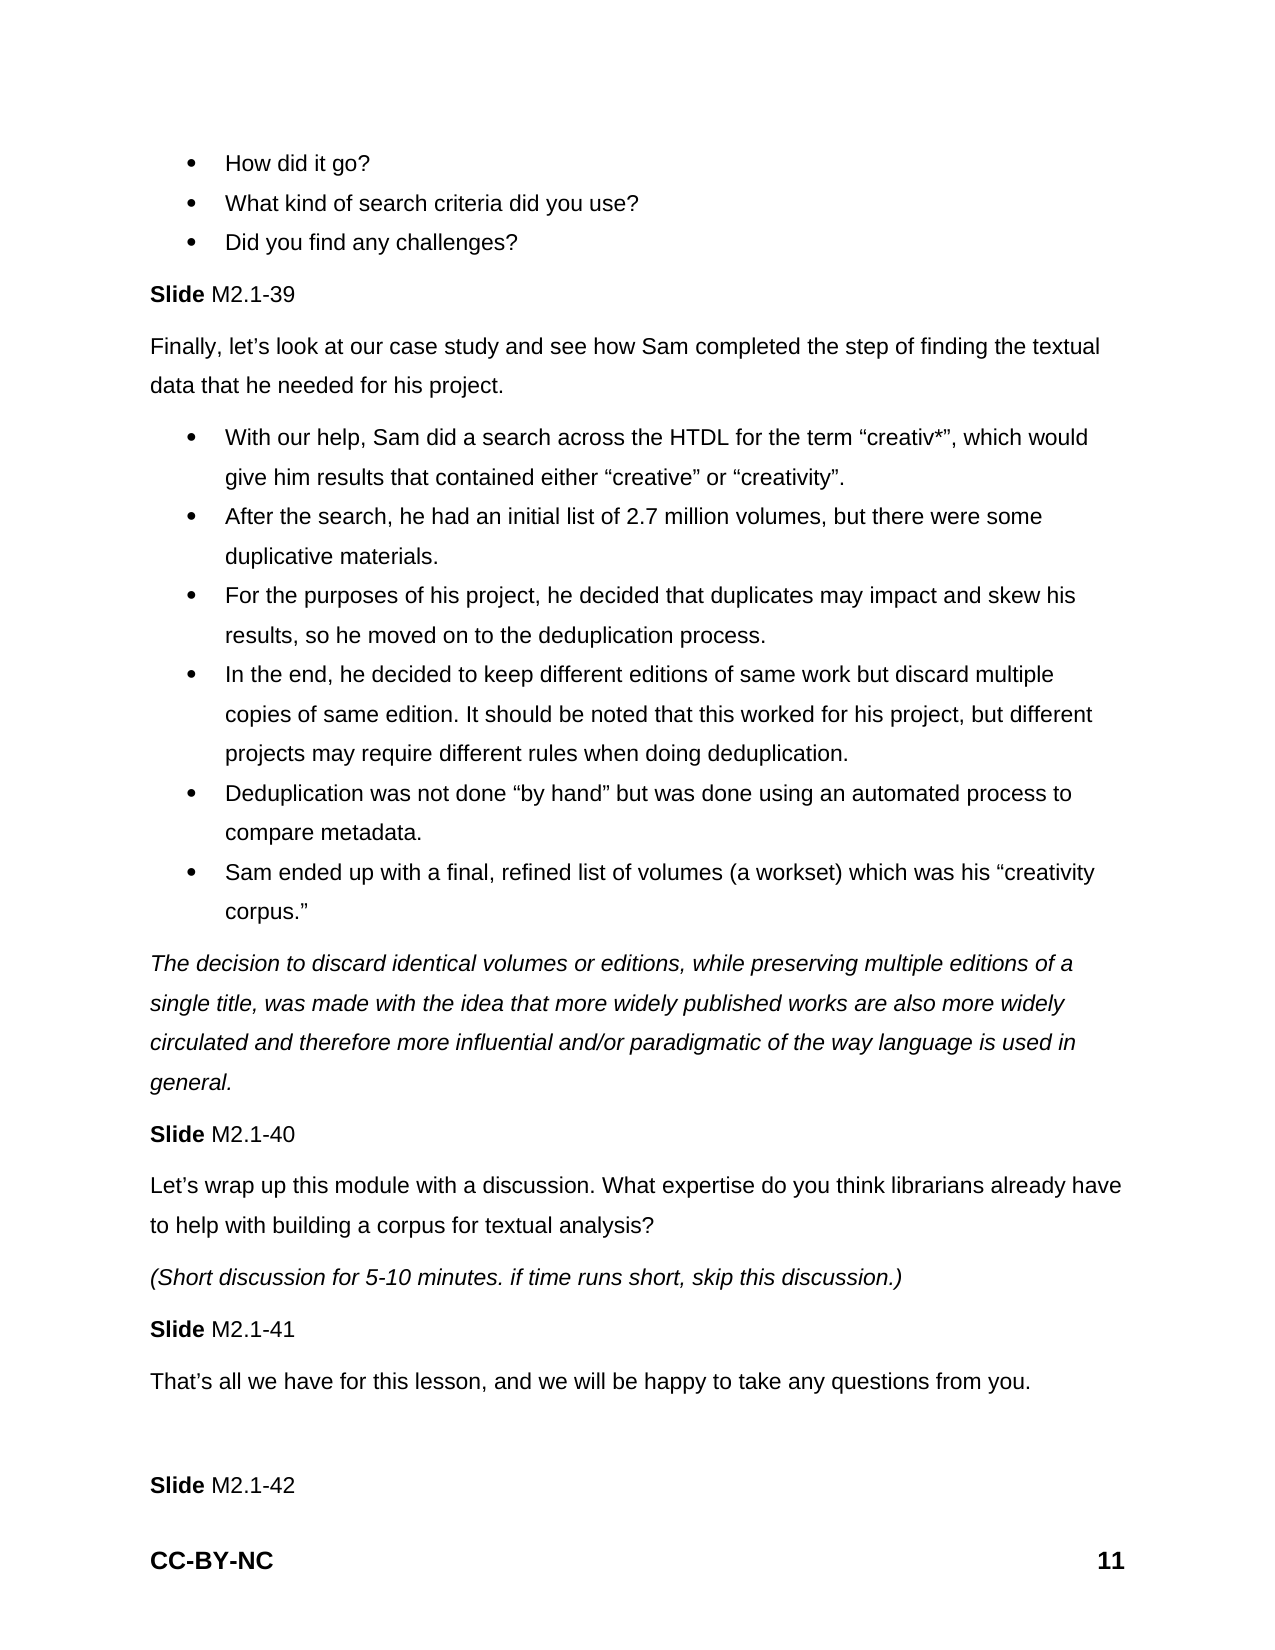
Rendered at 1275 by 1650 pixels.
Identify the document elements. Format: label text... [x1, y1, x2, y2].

list After the search, he had an initial list of 2.7 million volumes, but there were some duplicative materials. [187, 503, 1125, 569]
list In the end, he decided to keep different editions of same work but discard multiple copies of same edition. It should be noted that this worked for his project, but different projects may require different rules when doing deduplication. [187, 661, 1125, 767]
text Let’s wrap up this module with a discussion. What expertise do you think librarians already have to help with building a corpus for textual analysis? [150, 1172, 1125, 1238]
list How did it go? [187, 150, 1125, 176]
list With our help, Sam did a search across the HTDL for the term “creativ*”, which would give him results that contained either “creative” or “creativity”. [187, 424, 1125, 490]
list For the purposes of his project, he decided that duplicates may impact and skew his results, so he moved on to the deduplication process. [187, 582, 1125, 648]
text Finally, let’s look at our case study and see how Sam completed the step of finding the textual data that he needed for his project. [150, 333, 1125, 399]
text That’s all we have for this lesson, and we will be happy to take any questions from you. [150, 1368, 1125, 1394]
text Slide M2.1-42 [150, 1472, 1125, 1498]
text Slide M2.1-41 [150, 1316, 1125, 1342]
list Deduplication was not done “by hand” but was done using an automated process to compare metadata. [187, 780, 1125, 846]
text (Short discussion for 5-10 minutes. if time runs short, skip this discussion.) [150, 1264, 1125, 1290]
list What kind of search criteria did you use? [187, 189, 1125, 216]
list Sam ended up with a final, refined list of volumes (a workset) which was his “creativity corpus.” [187, 859, 1125, 924]
text Slide M2.1-40 [150, 1121, 1125, 1147]
text Slide M2.1-39 [150, 281, 1125, 307]
list Did you find any challenges? [187, 229, 1125, 255]
text The decision to discard identical volumes or editions, while preserving multiple editions of a single title, was made with the idea that more widely published works are also more widely circulated and therefore more influential and/or paradigmatic of the way language is used in general. [150, 950, 1125, 1095]
